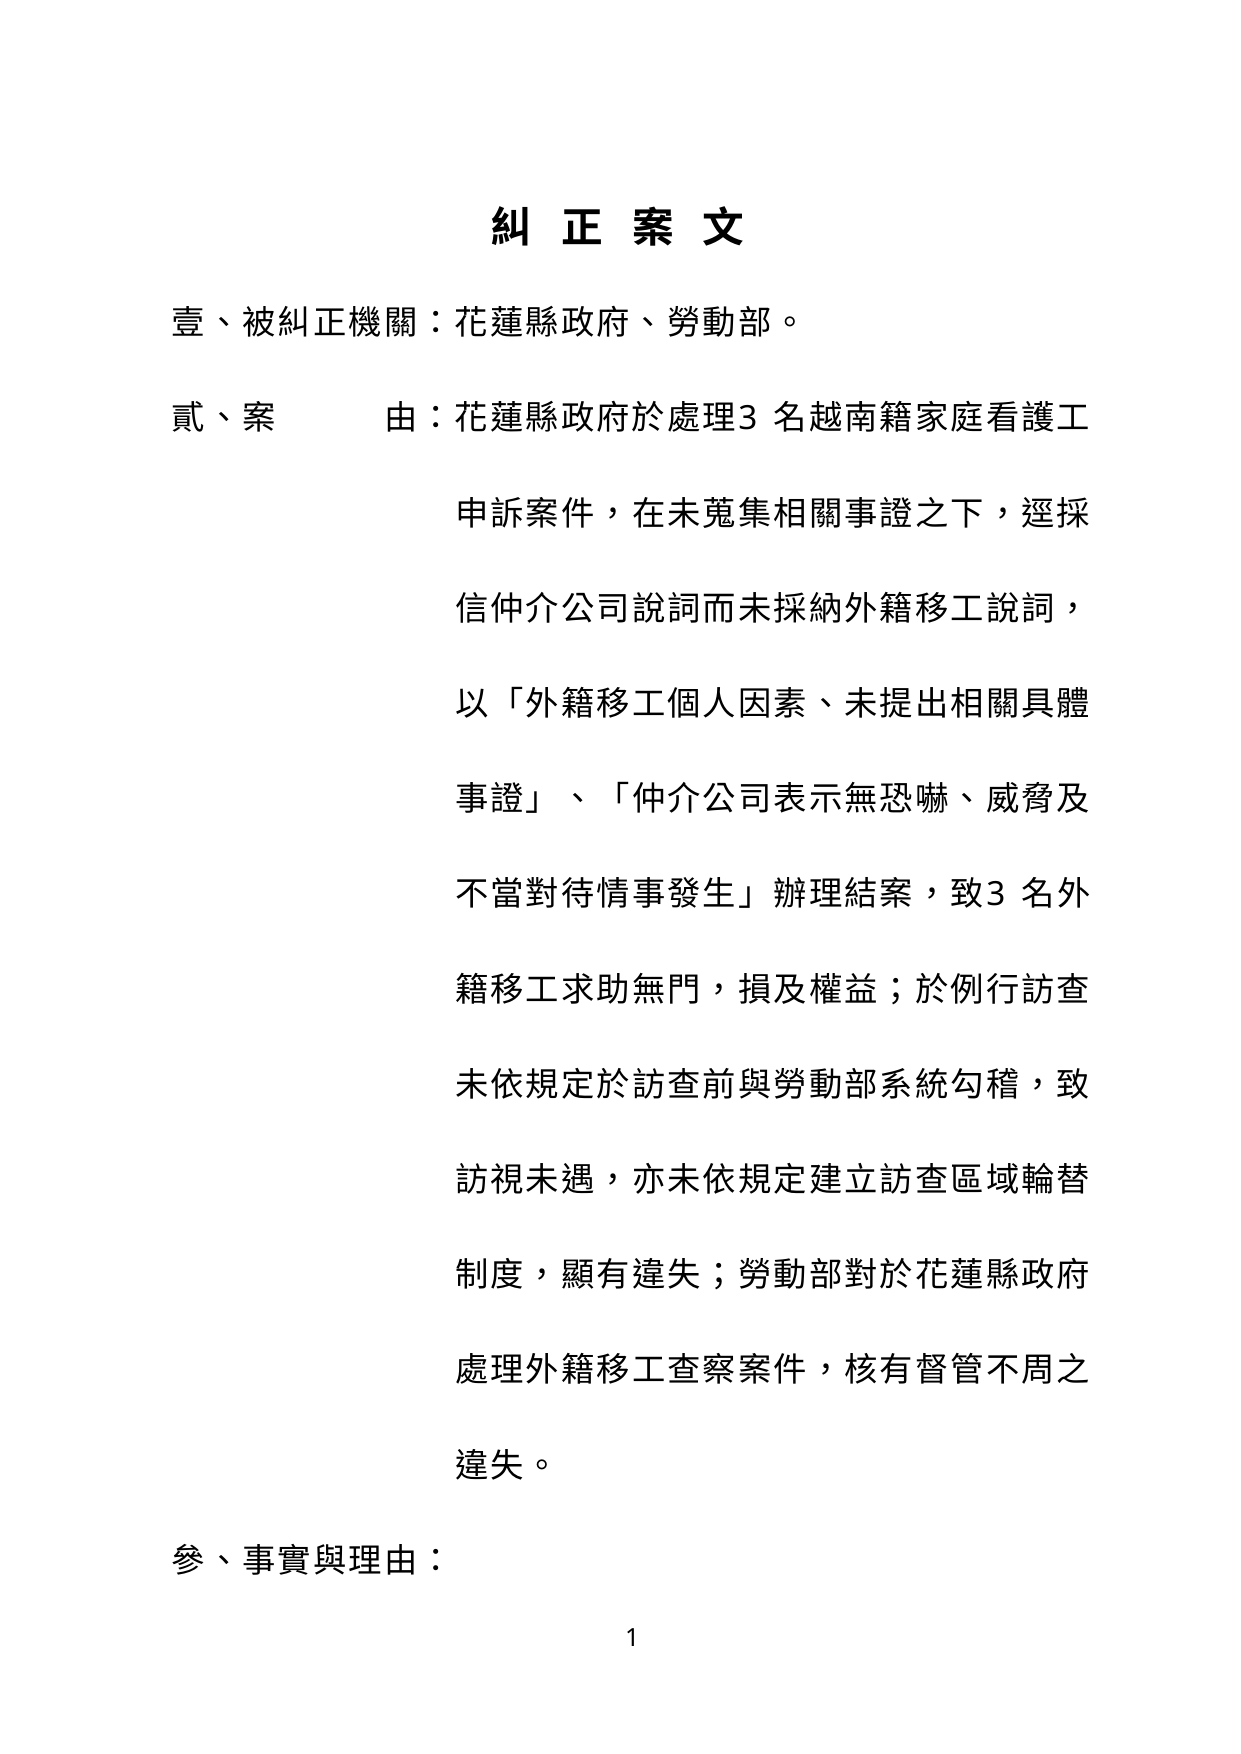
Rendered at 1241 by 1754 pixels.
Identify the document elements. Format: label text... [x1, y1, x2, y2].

subtitle 事實與理由： [171, 1510, 1092, 1605]
subtitle 被糾正機關：花蓮縣政府、勞動部。 [171, 272, 1092, 368]
subtitle 案 由：花蓮縣政府於處理3名越南籍家庭看護工申訴案件，在未蒐集相關事證之下，逕採信仲介公司說詞而未採納外籍移工說詞，以「外籍移工個人因素、未提出相關具體事證」、「仲介公司表示無恐嚇、威脅及不當對待情事發生」辦理結案，致3名外籍移工求助無門，損及權益；於例行訪查未依規定於訪查前與勞動部系統勾稽，致訪視未遇，亦未依規定建立訪查區域輪替制度，顯有違失；勞動部對於花蓮縣政府處理外籍移工查察案件，核有督管不周之違失。 [171, 368, 1092, 1510]
text 糾正案文 [171, 177, 1092, 272]
